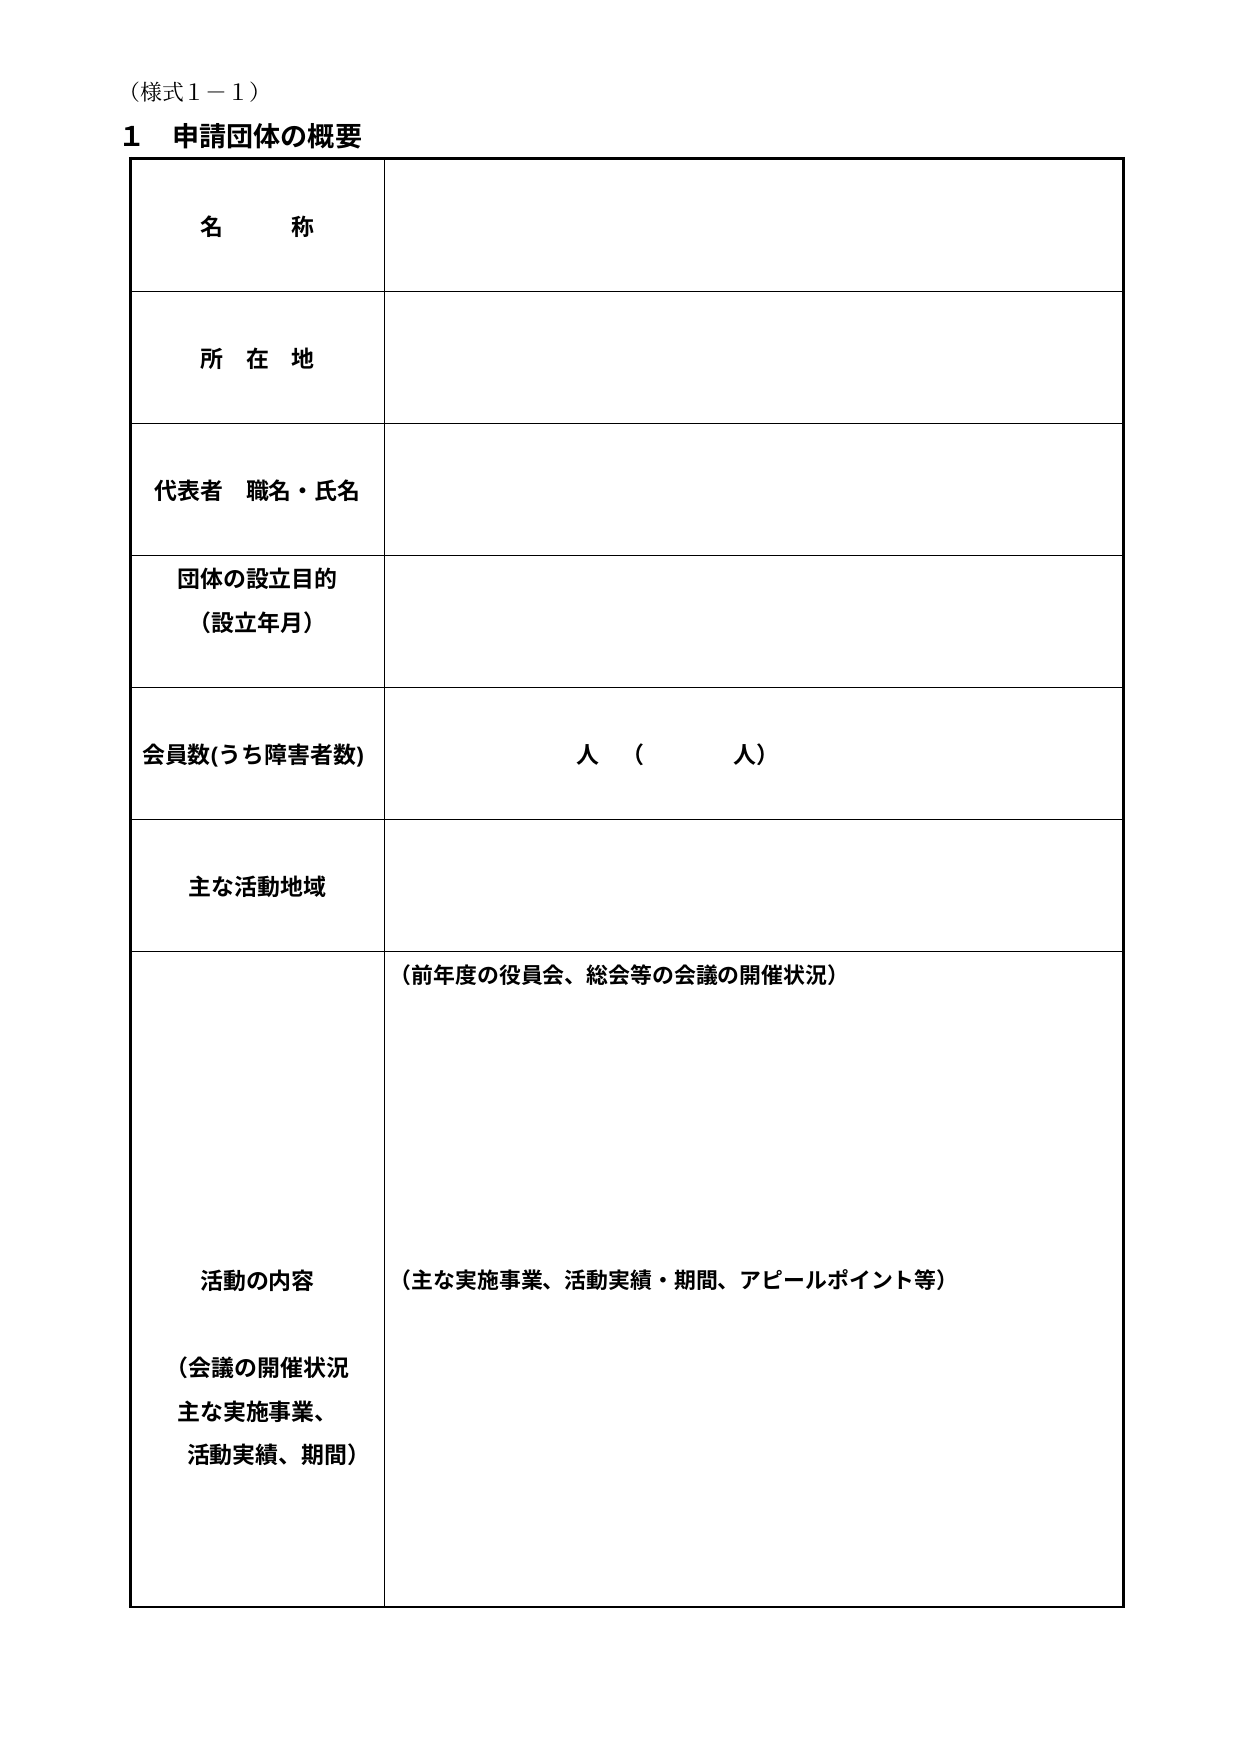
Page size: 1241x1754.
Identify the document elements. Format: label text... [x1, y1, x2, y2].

table_cell 会員数(うち障害者数) [132, 688, 384, 819]
table_cell [385, 424, 1122, 555]
table_cell [385, 820, 1122, 951]
table_cell [385, 556, 1122, 687]
table_cell 主な活動地域 [132, 820, 384, 951]
table_header 名 称 [132, 160, 384, 291]
text １ 申請団体の概要 [118, 113, 1122, 157]
table_header [385, 160, 1122, 291]
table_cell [132, 952, 384, 1606]
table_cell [385, 952, 1122, 1606]
table_cell 所 在 地 [132, 292, 384, 423]
table_cell 団体の設立目的 （設立年月） [132, 556, 384, 687]
table_cell 代表者 職名・氏名 [132, 424, 384, 555]
table_cell [385, 292, 1122, 423]
table_cell 人 （ 人） [385, 688, 1122, 819]
